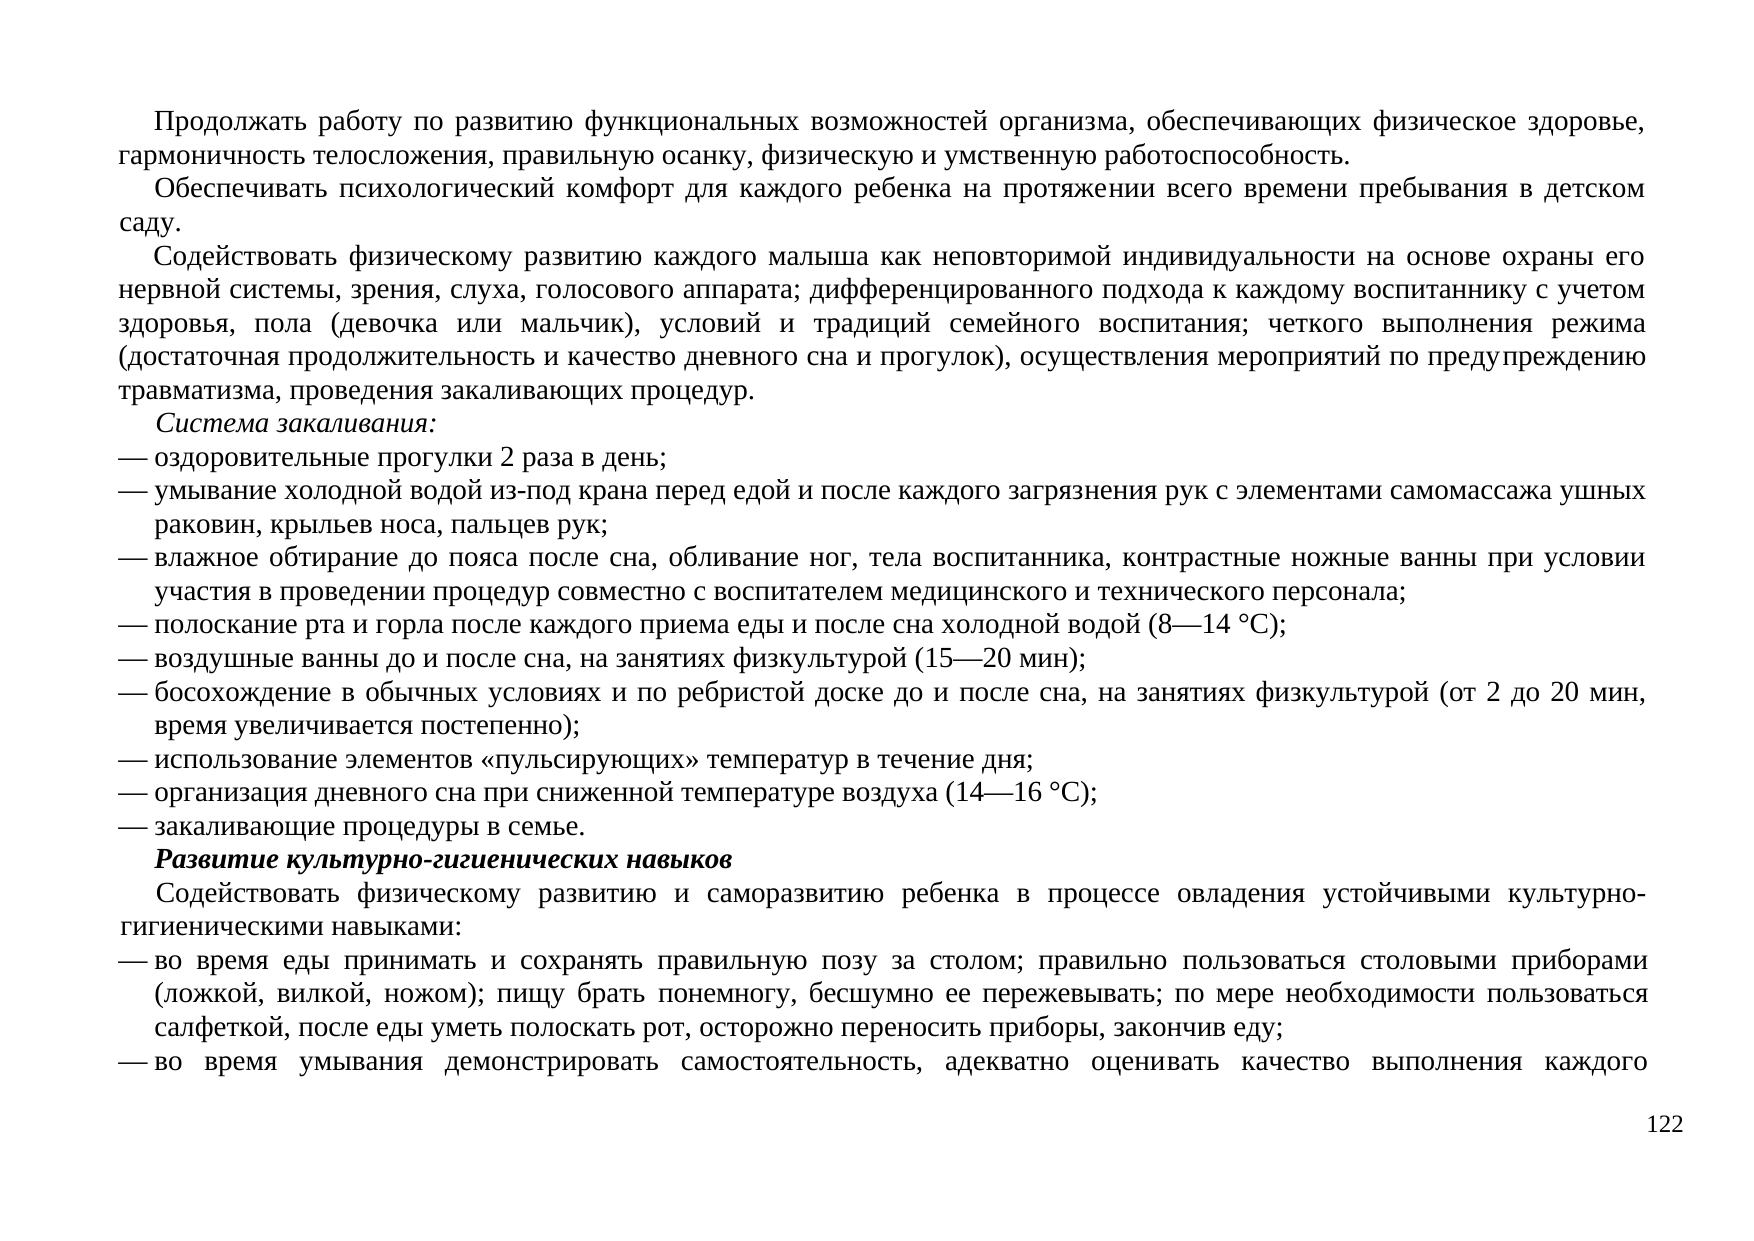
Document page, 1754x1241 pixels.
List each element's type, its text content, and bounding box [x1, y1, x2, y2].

list во время еды принимать и сохранять правильную позу за столом; правильно пользоваться столовыми приборами (ложкой, вилкой, ножом); пищу брать понемногу, бесшумно ее пережевывать; по мере необходимости пользоваться салфеткой, после еды уметь полоскать рот, осторожно переносить приборы, закончив еду; [118, 942, 1648, 1043]
list использование элементов «пульсирующих» температур в течение дня; [118, 741, 1683, 774]
text Развитие культурно-гигиенических навыков [154, 841, 1683, 875]
list организация дневного сна при сниженной температуре воздуха (14—16 °С); [118, 774, 1683, 808]
text Продолжать работу по развитию функциональных возможностей организма, обеспечивающих физическое здоровье, гармоничность телосложения, правильную осанку, физическую и умственную работоспособность. [118, 103, 1645, 171]
text Содействовать физическому развитию каждого малыша как неповторимой индивидуальности на основе охраны его нервной системы, зрения, слуха, голосового аппарата; дифференцированного подхода к каждому воспитаннику с учетом здоровья, пола (девочка или мальчик), условий и традиций семейного воспитания; четкого выполнения режима (достаточная продолжительность и качество дневного сна и прогулок), осуществления мероприятий по предупреждению травматизма, проведения закаливающих процедур. [118, 238, 1646, 405]
list умывание холодной водой из-под крана перед едой и после каждого загрязнения рук с элементами самомассажа ушных раковин, крыльев носа, пальцев рук; [118, 472, 1647, 539]
text Содействовать физическому развитию и саморазвитию ребенка в процессе овладения устойчивыми культурно-гигиеническими навыками: [120, 875, 1648, 942]
list босохождение в обычных условиях и по ребристой доске до и после сна, на занятиях физкультурой (от 2 до 20 мин, время увеличивается постепенно); [118, 674, 1647, 741]
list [118, 1043, 1648, 1076]
text Обеспечивать психологический комфорт для каждого ребенка на протяжении всего времени пребывания в детском саду. [119, 171, 1646, 238]
text Система закаливания: [155, 405, 1683, 439]
list оздоровительные прогулки 2 раза в день; [118, 439, 1683, 472]
list полоскание рта и горла после каждого приема еды и после сна холодной водой (8—14 °С); [118, 607, 1646, 640]
list воздушные ванны до и после сна, на занятиях физкультурой (15—20 мин); [118, 640, 1683, 674]
list влажное обтирание до пояса после сна, обливание ног, тела воспитанника, контрастные ножные ванны при условии участия в проведении процедур совместно с воспитателем медицинского и технического персонала; [118, 539, 1647, 607]
list закаливающие процедуры в семье. [118, 808, 1683, 841]
